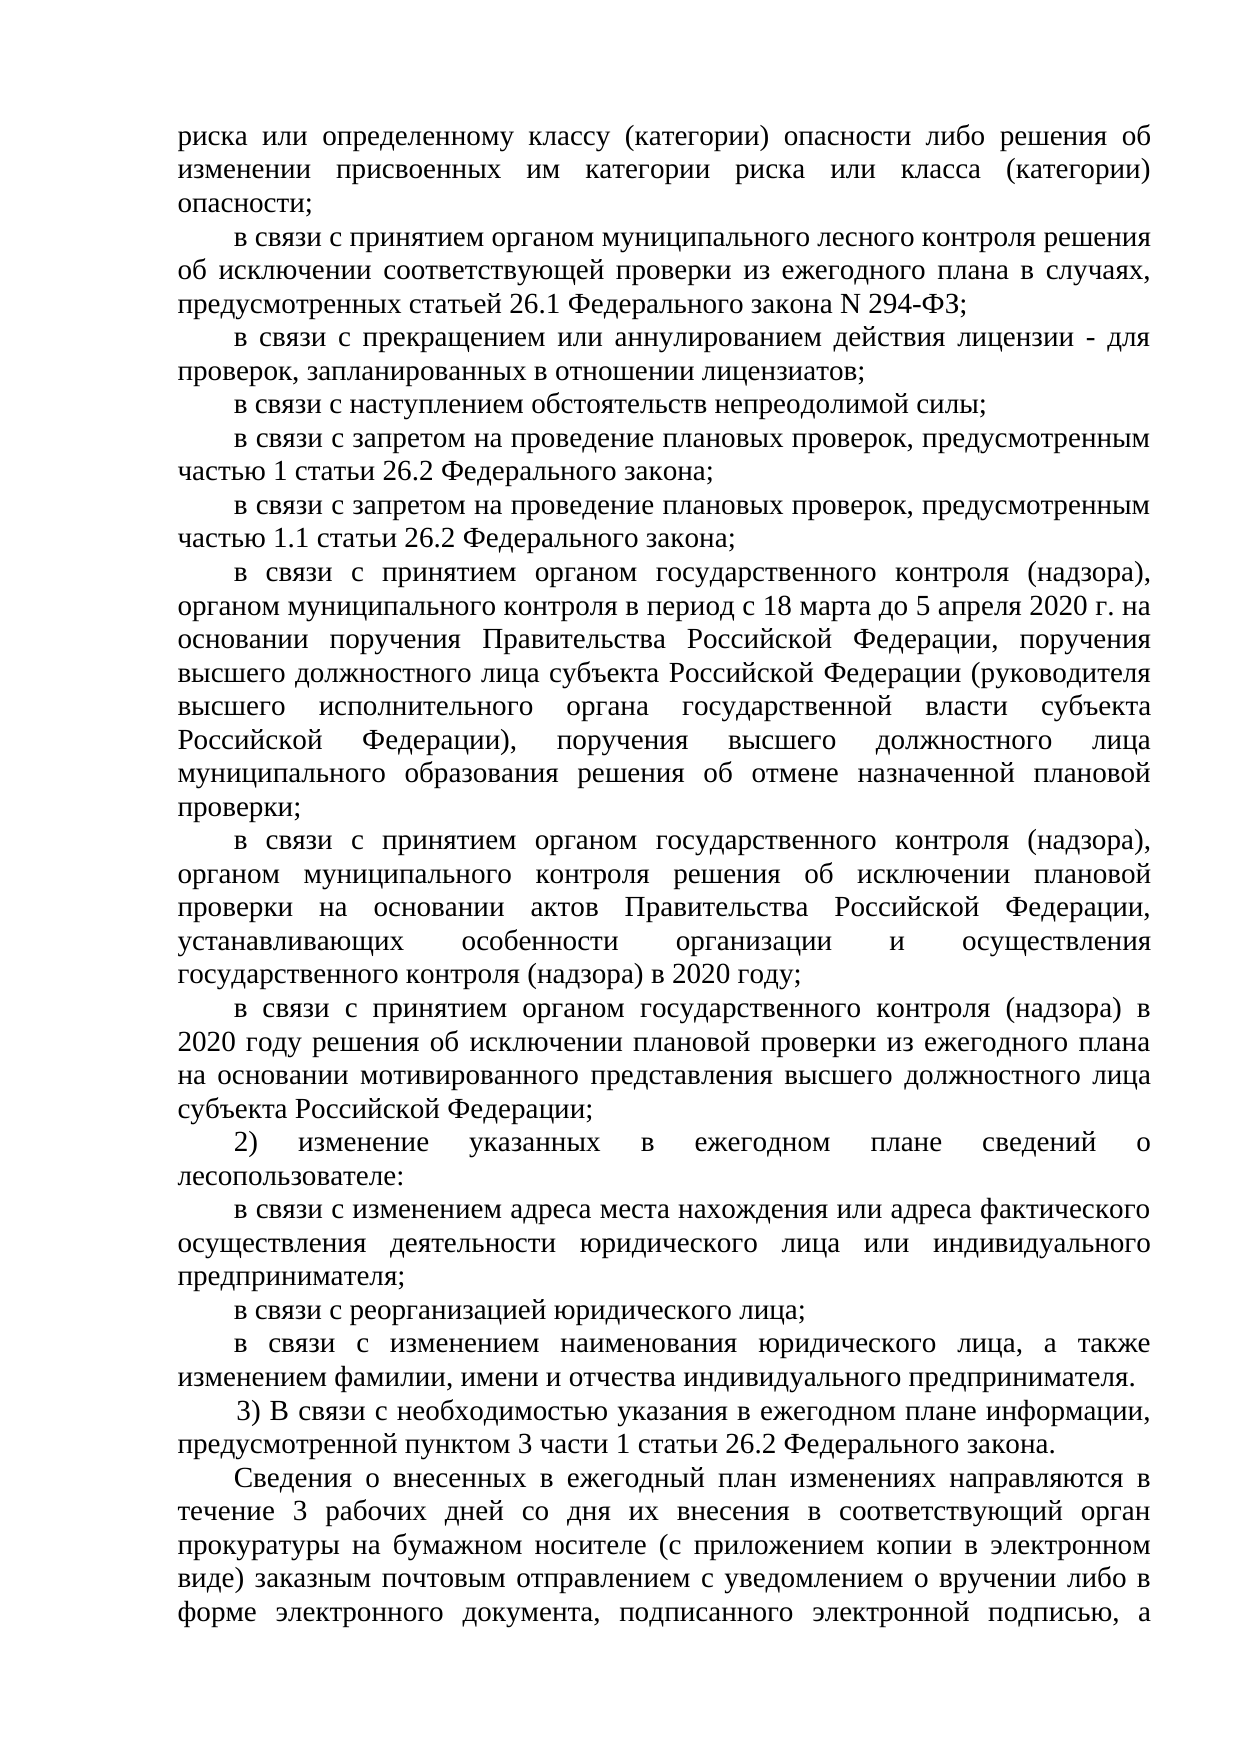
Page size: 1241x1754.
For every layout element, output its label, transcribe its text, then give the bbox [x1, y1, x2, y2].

text в связи с изменением наименования юридического лица, а также изменением фамилии, имени и отчества индивидуального предпринимателя. [177, 1326, 1152, 1393]
text в связи с изменением адреса места нахождения или адреса фактического осуществления деятельности юридического лица или индивидуального предпринимателя; [177, 1191, 1152, 1292]
text в связи с принятием органом государственного контроля (надзора) в 2020 году решения об исключении плановой проверки из ежегодного плана на основании мотивированного представления высшего должностного лица субъекта Российской Федерации; [177, 990, 1152, 1124]
text в связи с запретом на проведение плановых проверок, предусмотренным частью 1.1 статьи 26.2 Федерального закона; [177, 487, 1152, 554]
text в связи с прекращением или аннулированием действия лицензии - для проверок, запланированных в отношении лицензиатов; [177, 319, 1152, 386]
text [177, 1460, 1152, 1627]
text в связи с запретом на проведение плановых проверок, предусмотренным частью 1 статьи 26.2 Федерального закона; [177, 420, 1152, 487]
text в связи с принятием органом государственного контроля (надзора), органом муниципального контроля в период с 18 марта до 5 апреля 2020 г. на основании поручения Правительства Российской Федерации, поручения высшего должностного лица субъекта Российской Федерации (руководителя высшего исполнительного органа государственной власти субъекта Российской Федерации), поручения высшего должностного лица муниципального образования решения об отмене назначенной плановой проверки; [177, 554, 1152, 822]
text в связи с принятием органом государственного контроля (надзора), органом муниципального контроля решения об исключении плановой проверки на основании актов Правительства Российской Федерации, устанавливающих особенности организации и осуществления государственного контроля (надзора) в 2020 году; [177, 822, 1152, 990]
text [177, 118, 1152, 219]
text в связи с наступлением обстоятельств непреодолимой силы; [177, 386, 1152, 420]
text 3) В связи с необходимостью указания в ежегодном плане информации, предусмотренной пунктом 3 части 1 статьи 26.2 Федерального закона. [177, 1393, 1152, 1460]
text 2) изменение указанных в ежегодном плане сведений о лесопользователе: [177, 1124, 1152, 1191]
text в связи с реорганизацией юридического лица; [177, 1292, 1152, 1326]
text в связи с принятием органом муниципального лесного контроля решения об исключении соответствующей проверки из ежегодного плана в случаях, предусмотренных статьей 26.1 Федерального закона N 294-ФЗ; [177, 219, 1152, 319]
